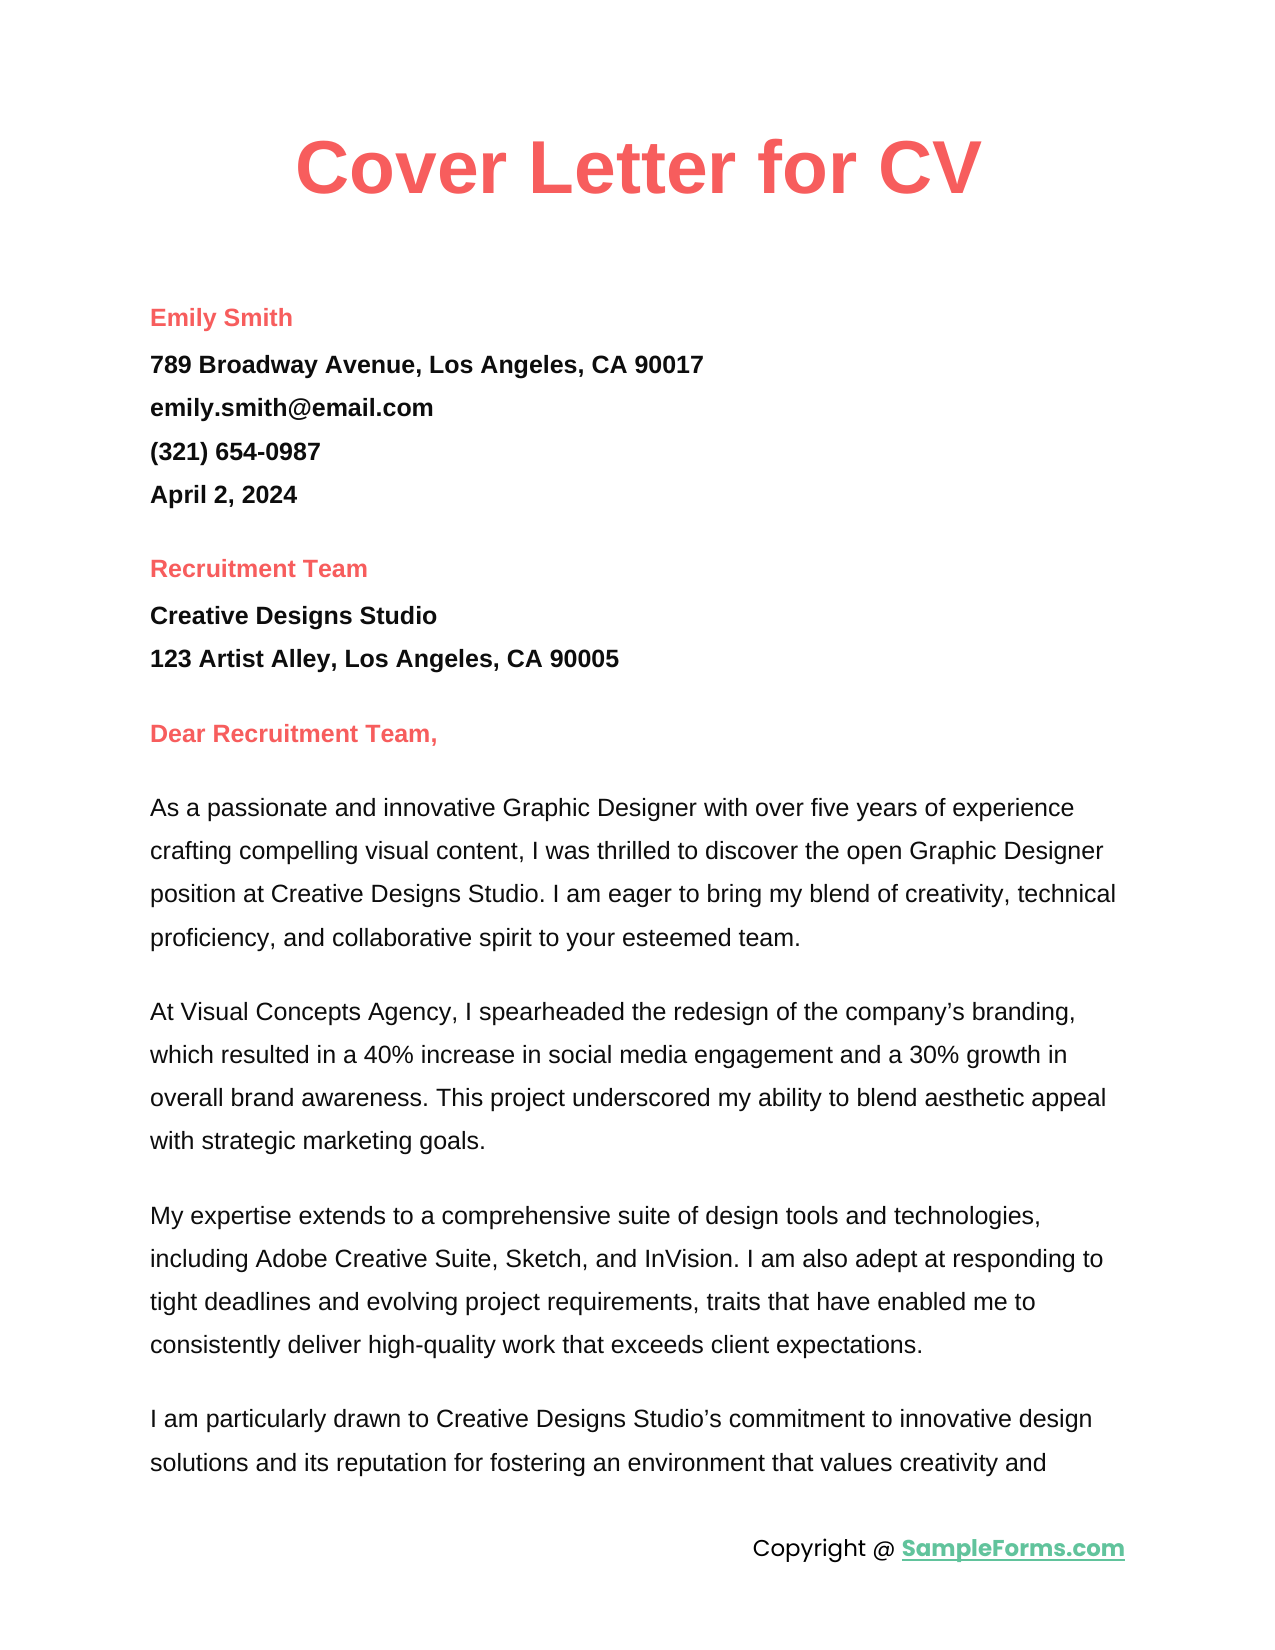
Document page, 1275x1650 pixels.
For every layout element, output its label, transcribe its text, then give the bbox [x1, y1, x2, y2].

subtitle Emily Smith [150, 303, 1125, 332]
title Cover Letter for CV [150, 123, 1128, 209]
text Creative Designs Studio 123 Artist Alley, Los Angeles, CA 90005 [150, 601, 1125, 673]
text As a passionate and innovative Graphic Designer with over five years of experience crafting compelling visual content, I was thrilled to discover the open Graphic Designer position at Creative Designs Studio. I am eager to bring my blend of creativity, technical proficiency, and collaborative spirit to your esteemed team. [150, 793, 1125, 951]
text My expertise extends to a comprehensive suite of design tools and technologies, including Adobe Creative Suite, Sketch, and InVision. I am also adept at responding to tight deadlines and evolving project requirements, traits that have enabled me to consistently deliver high-quality work that exceeds client expectations. [150, 1201, 1125, 1359]
text Dear Recruitment Team, [150, 719, 1125, 748]
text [150, 1404, 1125, 1476]
subtitle Recruitment Team [150, 554, 1125, 583]
text 789 Broadway Avenue, Los Angeles, CA 90017 emily.smith@email.com (321) 654-0987 April 2, 2024 [150, 350, 1125, 508]
text At Visual Concepts Agency, I spearheaded the redesign of the company’s branding, which resulted in a 40% increase in social media engagement and a 30% growth in overall brand awareness. This project underscored my ability to blend aesthetic appeal with strategic marketing goals. [150, 997, 1125, 1155]
